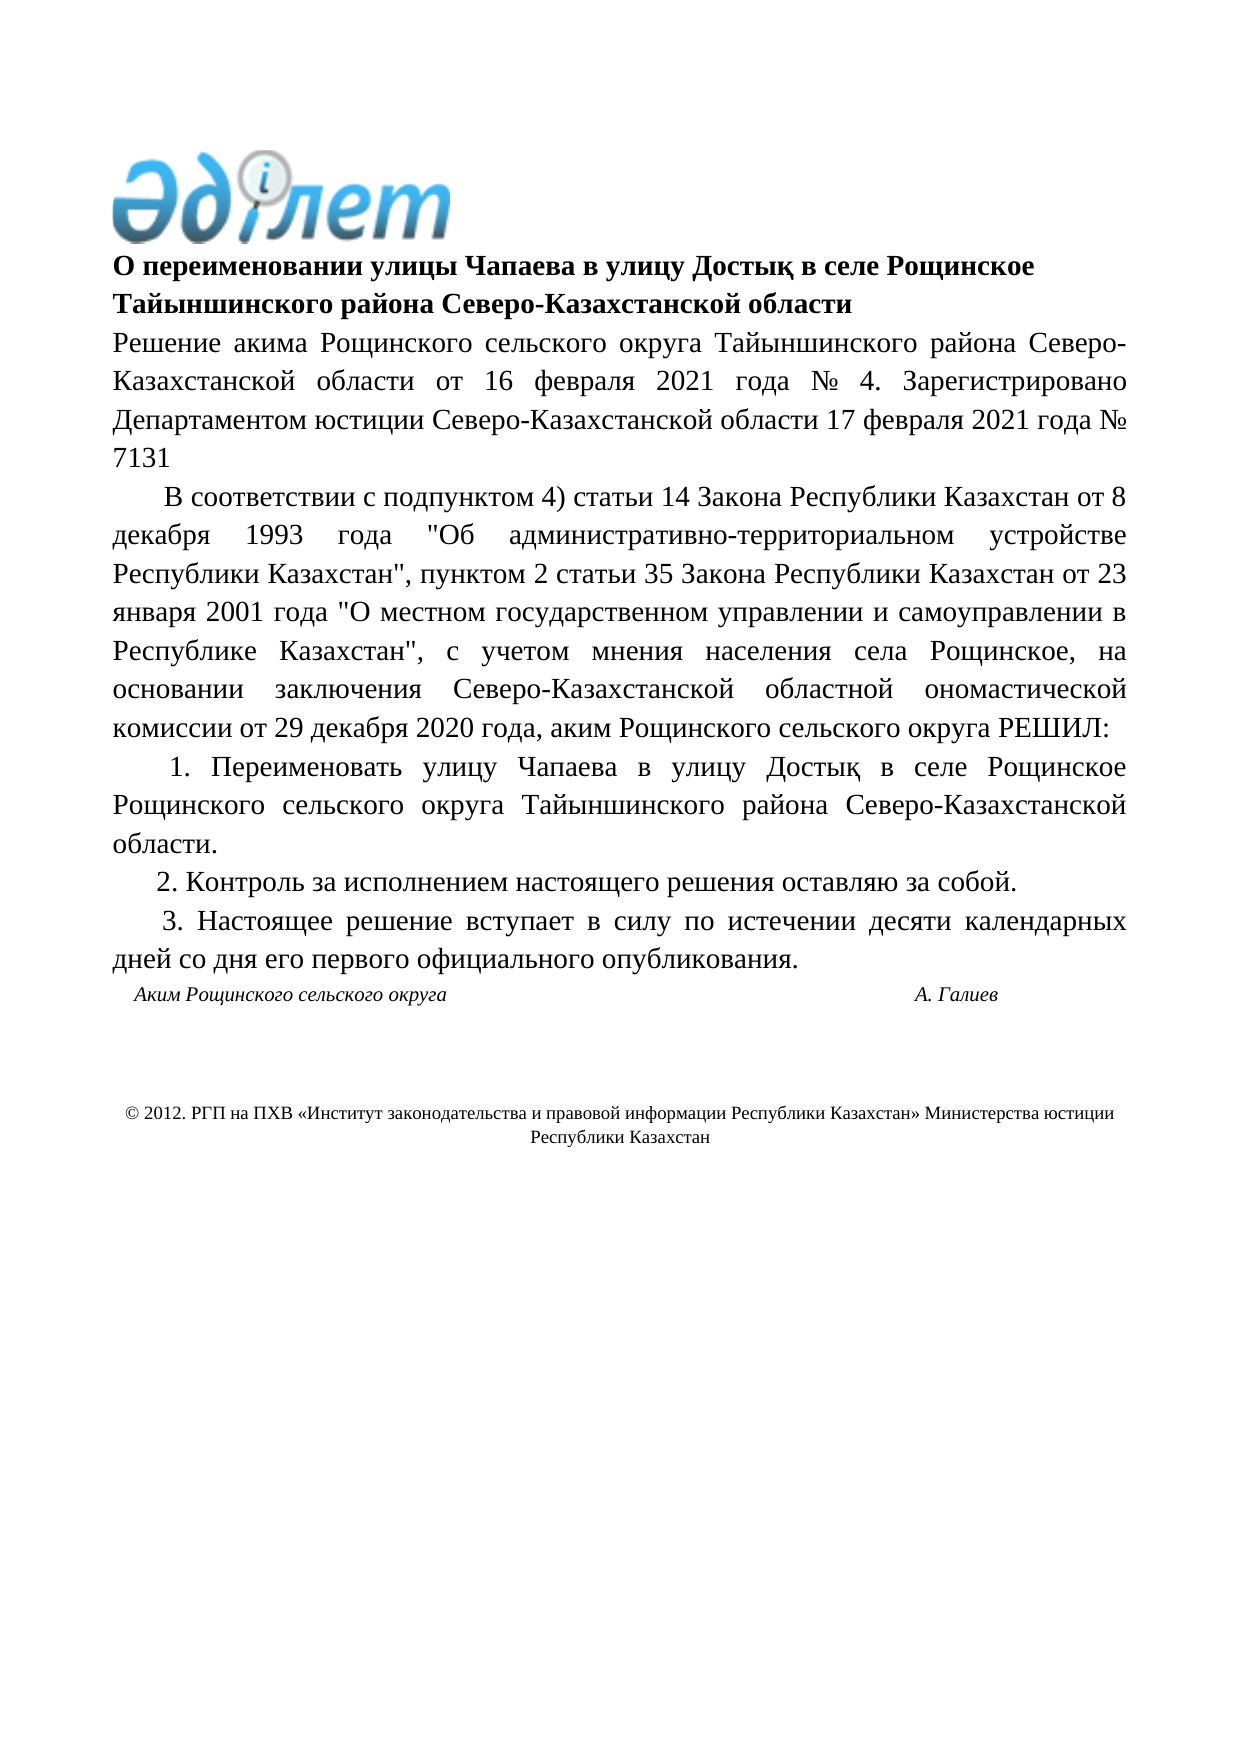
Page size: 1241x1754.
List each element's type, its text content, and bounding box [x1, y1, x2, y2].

text © 2012. РГП на ПХВ «Институт законодательства и правовой информации Республики Казахстан» Министерства юстиции Республики Казахстан [112, 1102, 1128, 1148]
text В соответствии с подпунктом 4) статьи 14 Закона Республики Казахстан от 8 декабря 1993 года "Об административно-территориальном устройстве Республики Казахстан", пунктом 2 статьи 35 Закона Республики Казахстан от 23 января 2001 года "О местном государственном управлении и самоуправлении в Республике Казахстан", с учетом мнения населения села Рощинское, на основании заключения Северо-Казахстанской областной ономастической комиссии от 29 декабря 2020 года, аким Рощинского сельского округа РЕШИЛ: [112, 479, 1128, 744]
text Решение акима Рощинского сельского округа Тайыншинского района Северо-Казахстанской области от 16 февраля 2021 года № 4. Зарегистрировано Департаментом юстиции Северо-Казахстанской области 17 февраля 2021 года № 7131 [112, 325, 1128, 474]
text 3. Настоящее решение вступает в силу по истечении десяти календарных дней со дня его первого официального опубликования. [112, 903, 1128, 975]
text 2. Контроль за исполнением настоящего решения оставляю за собой. [112, 864, 1128, 898]
text О переименовании улицы Чапаева в улицу Достық в селе Рощинское Тайыншинского района Северо-Казахстанской области [112, 248, 1128, 320]
table_header Аким Рощинского сельского округа [101, 980, 913, 1011]
text 1. Переименовать улицу Чапаева в улицу Достық в селе Рощинское Рощинского сельского округа Тайыншинского района Северо-Казахстанской области. [112, 749, 1128, 859]
table_header А. Галиев [913, 980, 1240, 1011]
picture [112, 150, 451, 244]
